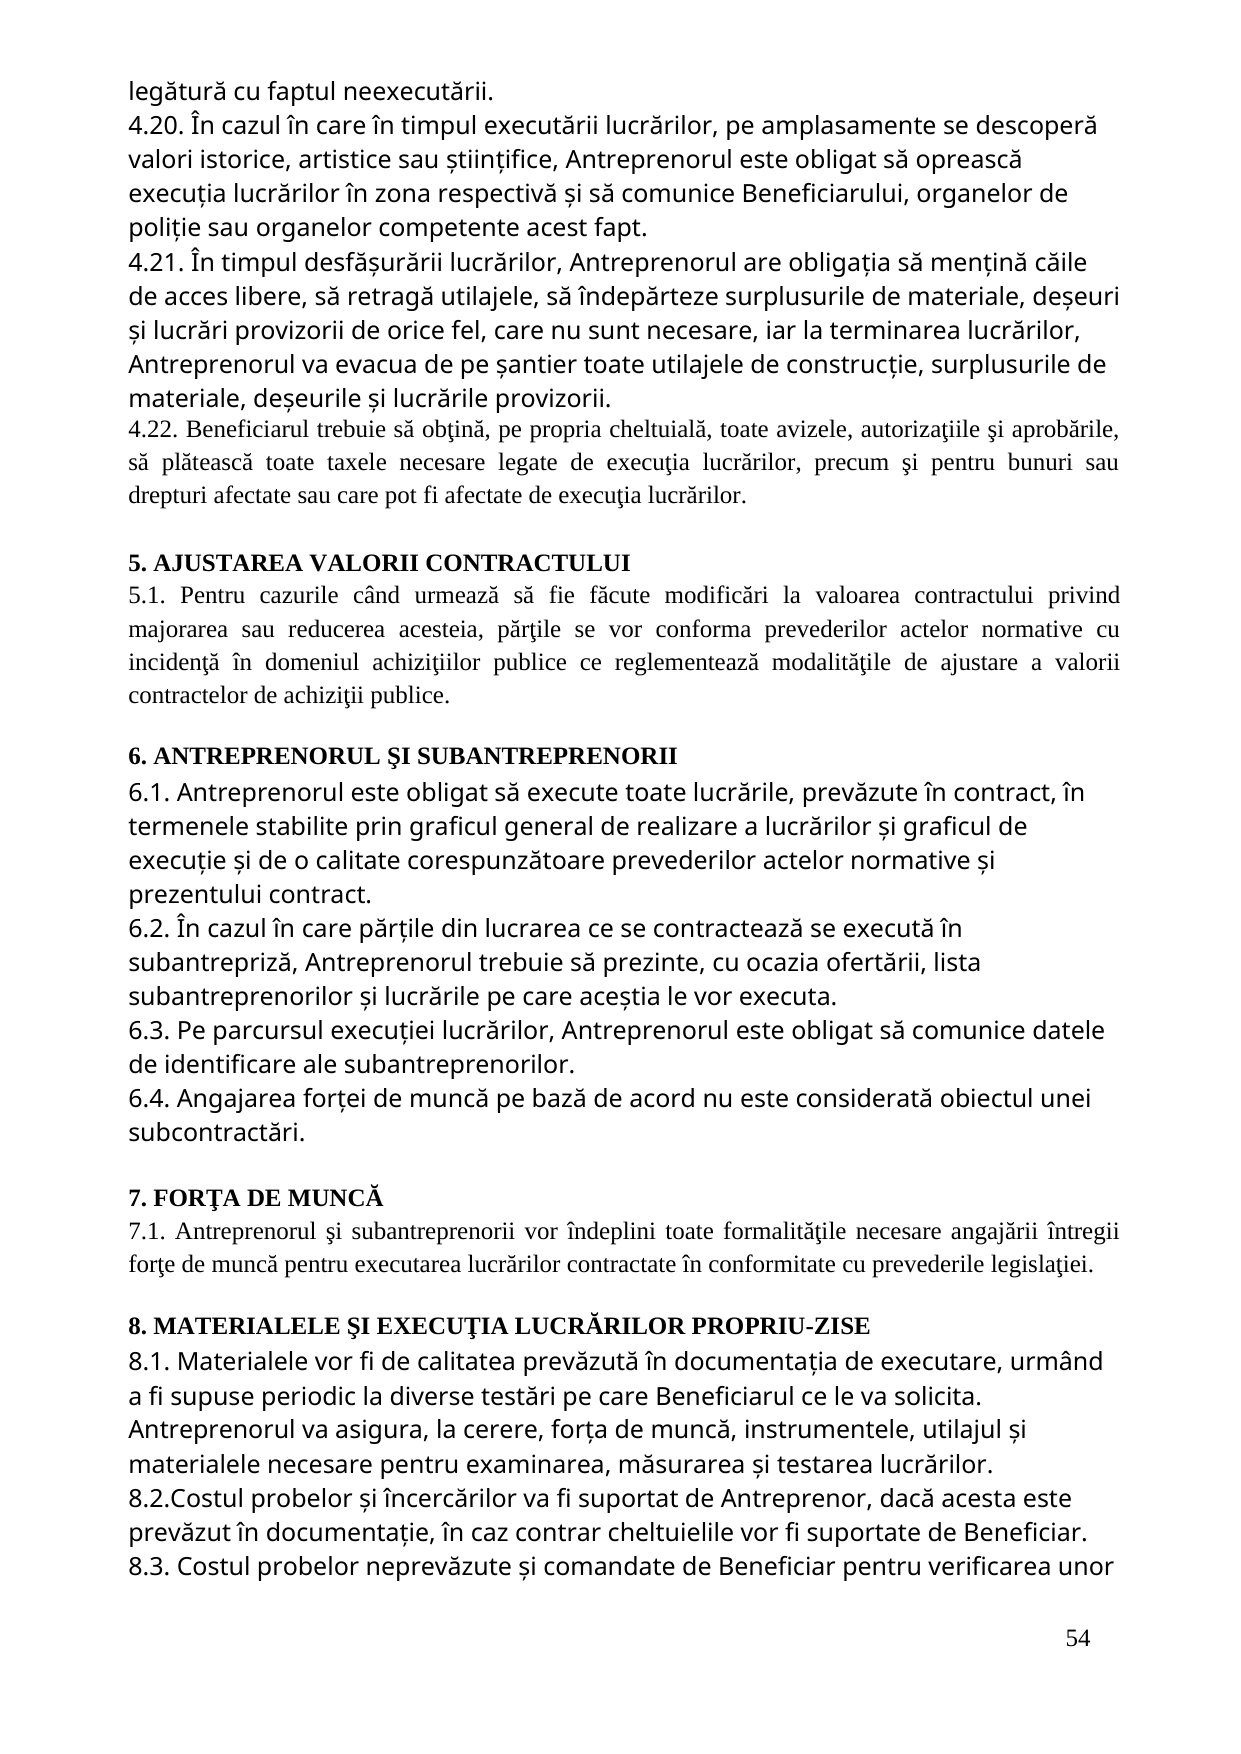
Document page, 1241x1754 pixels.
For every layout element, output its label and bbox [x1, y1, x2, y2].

table_header [106, 74, 1121, 1582]
